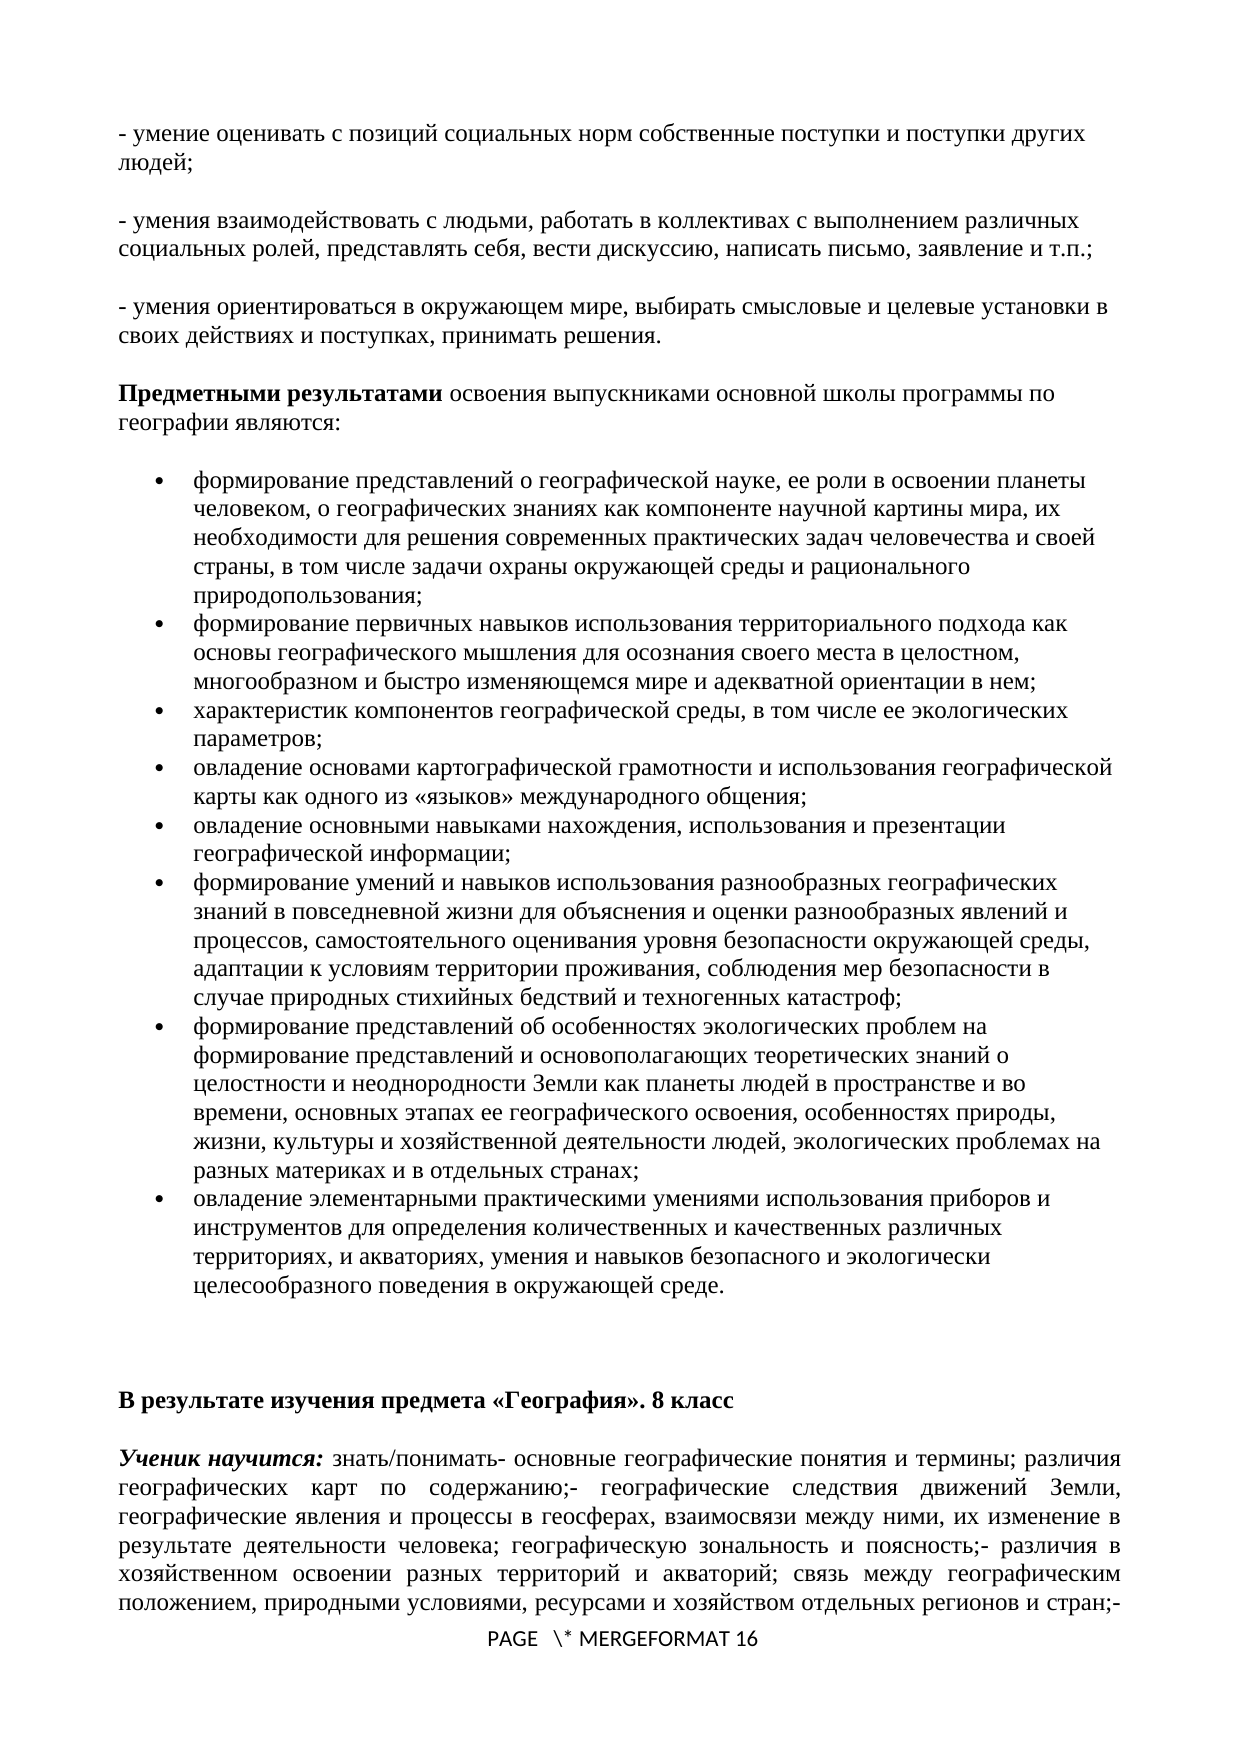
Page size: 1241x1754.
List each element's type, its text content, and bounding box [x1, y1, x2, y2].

list формирование представлений о географической науке, ее роли в освоении планеты человеком, о географических знаниях как компоненте научной картины мира, их необходимости для решения современных практических задач человечества и своей страны, в том числе задачи охраны окружающей среды и рационального природопользования; [156, 465, 1122, 608]
list характеристик компонентов географической среды, в том числе ее экологических параметров; [156, 695, 1122, 752]
list овладение элементарными практическими умениями использования приборов и инструментов для определения количественных и качественных различных территориях, и акваториях, умения и навыков безопасного и экологически целесообразного поведения в окружающей среде. [156, 1183, 1122, 1298]
text - умения взаимодействовать с людьми, работать в коллективах с выполнением различных социальных ролей, представлять себя, вести дискуссию, написать письмо, заявление и т.п.; [118, 205, 1122, 262]
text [118, 1443, 1122, 1616]
list формирование представлений об особенностях экологических проблем на формирование представлений и основополагающих теоретических знаний о целостности и неоднородности Земли как планеты людей в пространстве и во времени, основных этапах ее географического освоения, особенностях природы, жизни, культуры и хозяйственной деятельности людей, экологических проблемах на разных материках и в отдельных странах; [156, 1011, 1122, 1183]
list овладение основами картографической грамотности и использования географической карты как одного из «языков» международного общения; [156, 752, 1122, 810]
text Предметными результатами освоения выпускниками основной школы программы по географии являются: [118, 378, 1122, 436]
text - умения ориентироваться в окружающем мире, выбирать смысловые и целевые установки в своих действиях и поступках, принимать решения. [118, 291, 1122, 349]
list овладение основными навыками нахождения, использования и презентации географической информации; [156, 810, 1122, 867]
list формирование первичных навыков использования территориального подхода как основы географического мышления для осознания своего места в целостном, многообразном и быстро изменяющемся мире и адекватной ориентации в нем; [156, 608, 1122, 695]
text - умение оценивать с позиций социальных норм собственные поступки и поступки других людей; [118, 118, 1122, 176]
text В результате изучения предмета «География». 8 класс [118, 1386, 1122, 1414]
list формирование умений и навыков использования разнообразных географических знаний в повседневной жизни для объяснения и оценки разнообразных явлений и процессов, самостоятельного оценивания уровня безопасности окружающей среды, адаптации к условиям территории проживания, соблюдения мер безопасности в случае природных стихийных бедствий и техногенных катастроф; [156, 867, 1122, 1011]
